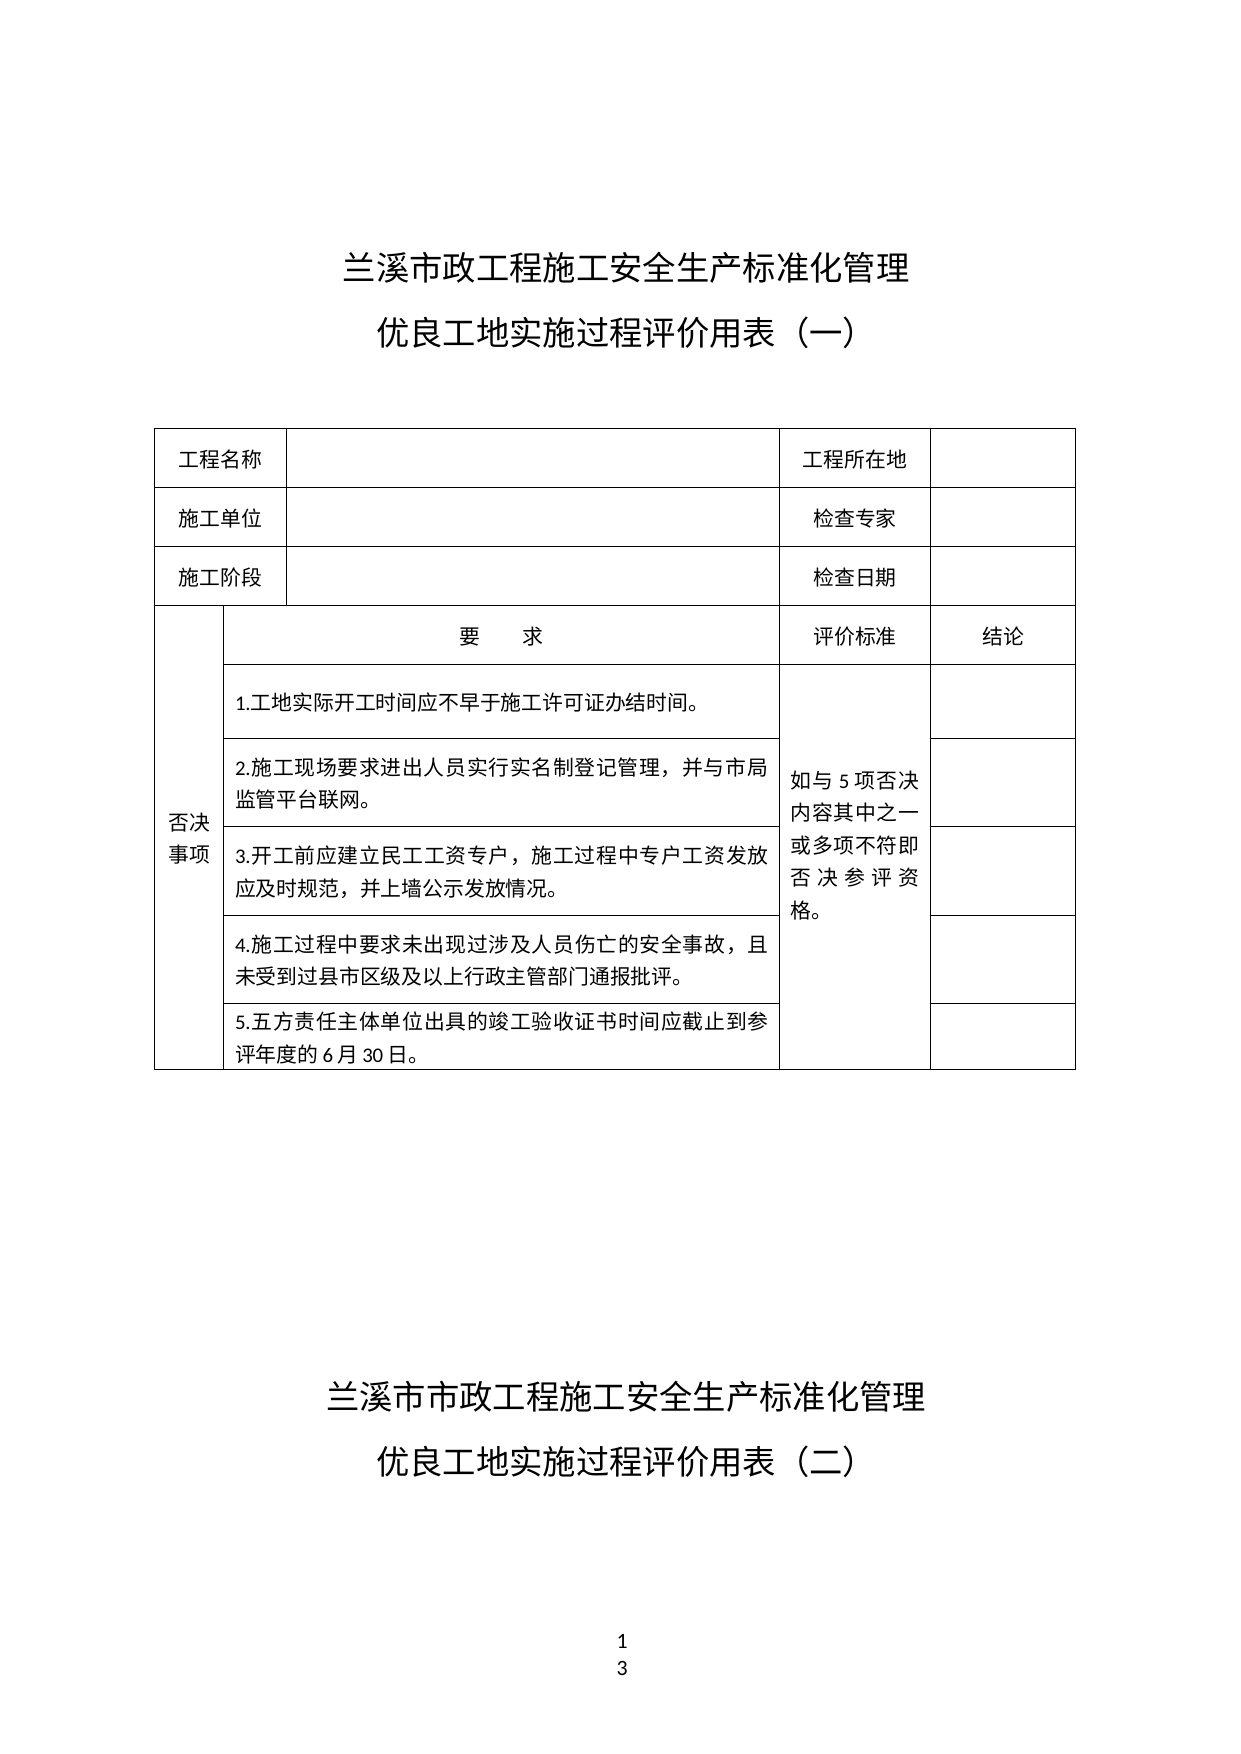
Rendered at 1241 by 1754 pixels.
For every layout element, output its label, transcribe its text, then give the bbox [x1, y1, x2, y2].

table_cell 评价标准 [780, 606, 930, 664]
table_cell [931, 739, 1075, 826]
table_cell [287, 547, 779, 605]
table_header [931, 429, 1075, 487]
table_header 工程名称 [155, 429, 286, 487]
table_cell 4.施工过程中要求未出现过涉及人员伤亡的安全事故，且未受到过县市区级及以上行政主管部门通报批评。 [224, 916, 779, 1003]
table_cell 检查日期 [780, 547, 930, 605]
subtitle 优良工地实施过程评价用表（二） [165, 1428, 1087, 1493]
table_header [287, 429, 779, 487]
table_cell 1.工地实际开工时间应不早于施工许可证办结时间。 [224, 665, 779, 737]
table_cell [931, 1004, 1075, 1069]
table_header 工程所在地 [780, 429, 930, 487]
table_cell 检查专家 [780, 488, 930, 546]
subtitle 兰溪市政工程施工安全生产标准化管理 [165, 233, 1087, 298]
table_cell 施工单位 [155, 488, 286, 546]
table_cell 否决事项 [155, 606, 223, 1069]
table_cell [287, 488, 779, 546]
table_cell 3.开工前应建立民工工资专户，施工过程中专户工资发放应及时规范，并上墙公示发放情况。 [224, 827, 779, 914]
table_cell 5.五方责任主体单位出具的竣工验收证书时间应截止到参评年度的6月30日。 [224, 1004, 779, 1069]
table_cell 施工阶段 [155, 547, 286, 605]
table_cell [931, 547, 1075, 605]
table_cell [931, 665, 1075, 737]
table_cell 结论 [931, 606, 1075, 664]
table_cell [931, 488, 1075, 546]
table_cell 如与5项否决内容其中之一或多项不符即否决参评资格。 [780, 665, 930, 1069]
subtitle 兰溪市市政工程施工安全生产标准化管理 [165, 1363, 1087, 1428]
table_cell [931, 916, 1075, 1003]
subtitle 优良工地实施过程评价用表（一） [165, 298, 1087, 363]
table_cell [931, 827, 1075, 914]
table_cell 要 求 [224, 606, 779, 664]
table_cell 2.施工现场要求进出人员实行实名制登记管理，并与市局监管平台联网。 [224, 739, 779, 826]
